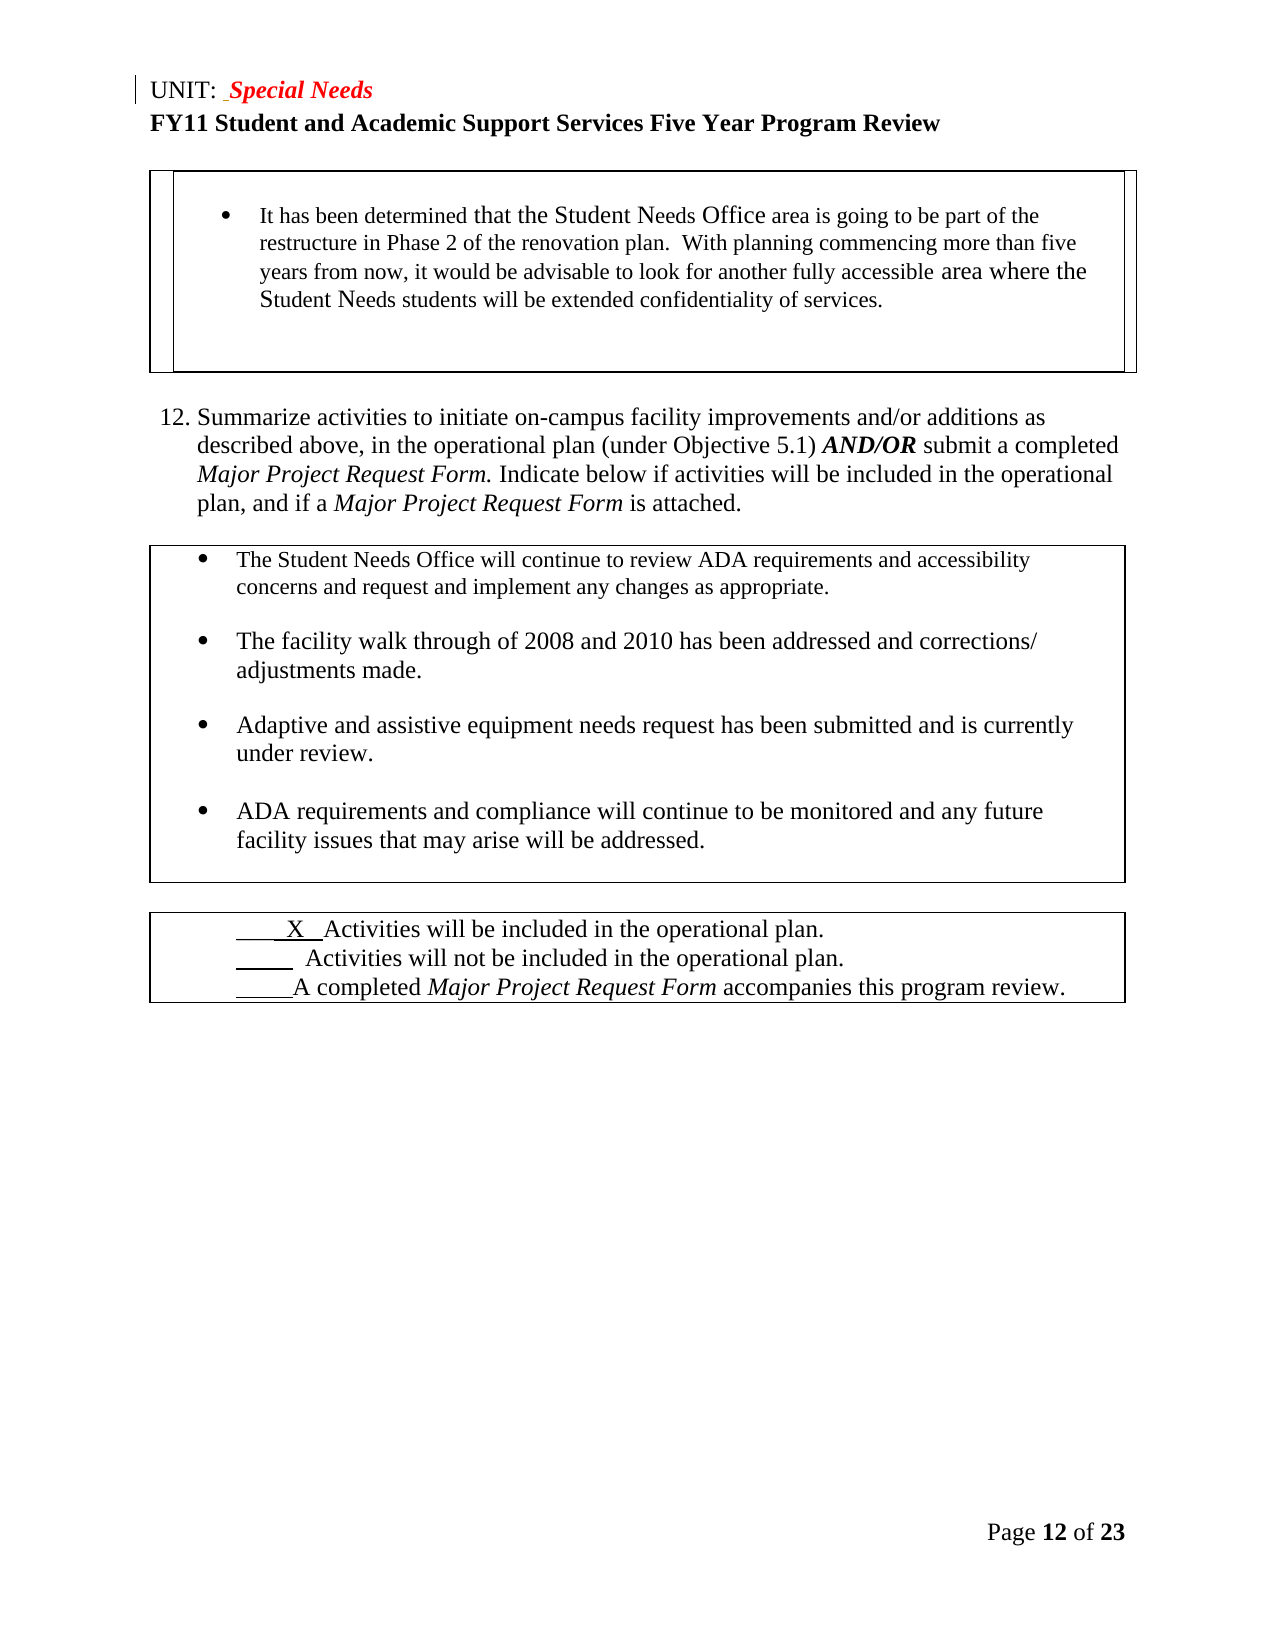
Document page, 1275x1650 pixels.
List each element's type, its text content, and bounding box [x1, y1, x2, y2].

table_header ___ X Activities will be included in the operational plan. Activities will not be included in the operational plan. A completed Major Project Request Form accompanies this program review. [151, 913, 1124, 1002]
table_header The Student Needs Office will continue to review ADA requirements and accessibility concerns and request and implement any changes as appropriate. The facility walk through of 2008 and 2010 has been addressed and corrections/ adjustments made. Adaptive and assistive equipment needs request has been submitted and is currently under review. ADA requirements and compliance will continue to be monitored and any future facility issues that may arise will be addressed. [151, 546, 1124, 882]
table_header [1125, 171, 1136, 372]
list Summarize activities to initiate on-campus facility improvements and/or additions as described above, in the operational plan (under Objective 5.1) AND/OR submit a completed Major Project Request Form. Indicate below if activities will be included in the operational plan, and if a Major Project Request Form is attached. [159, 402, 1125, 517]
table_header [174, 172, 1124, 371]
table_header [151, 171, 173, 372]
